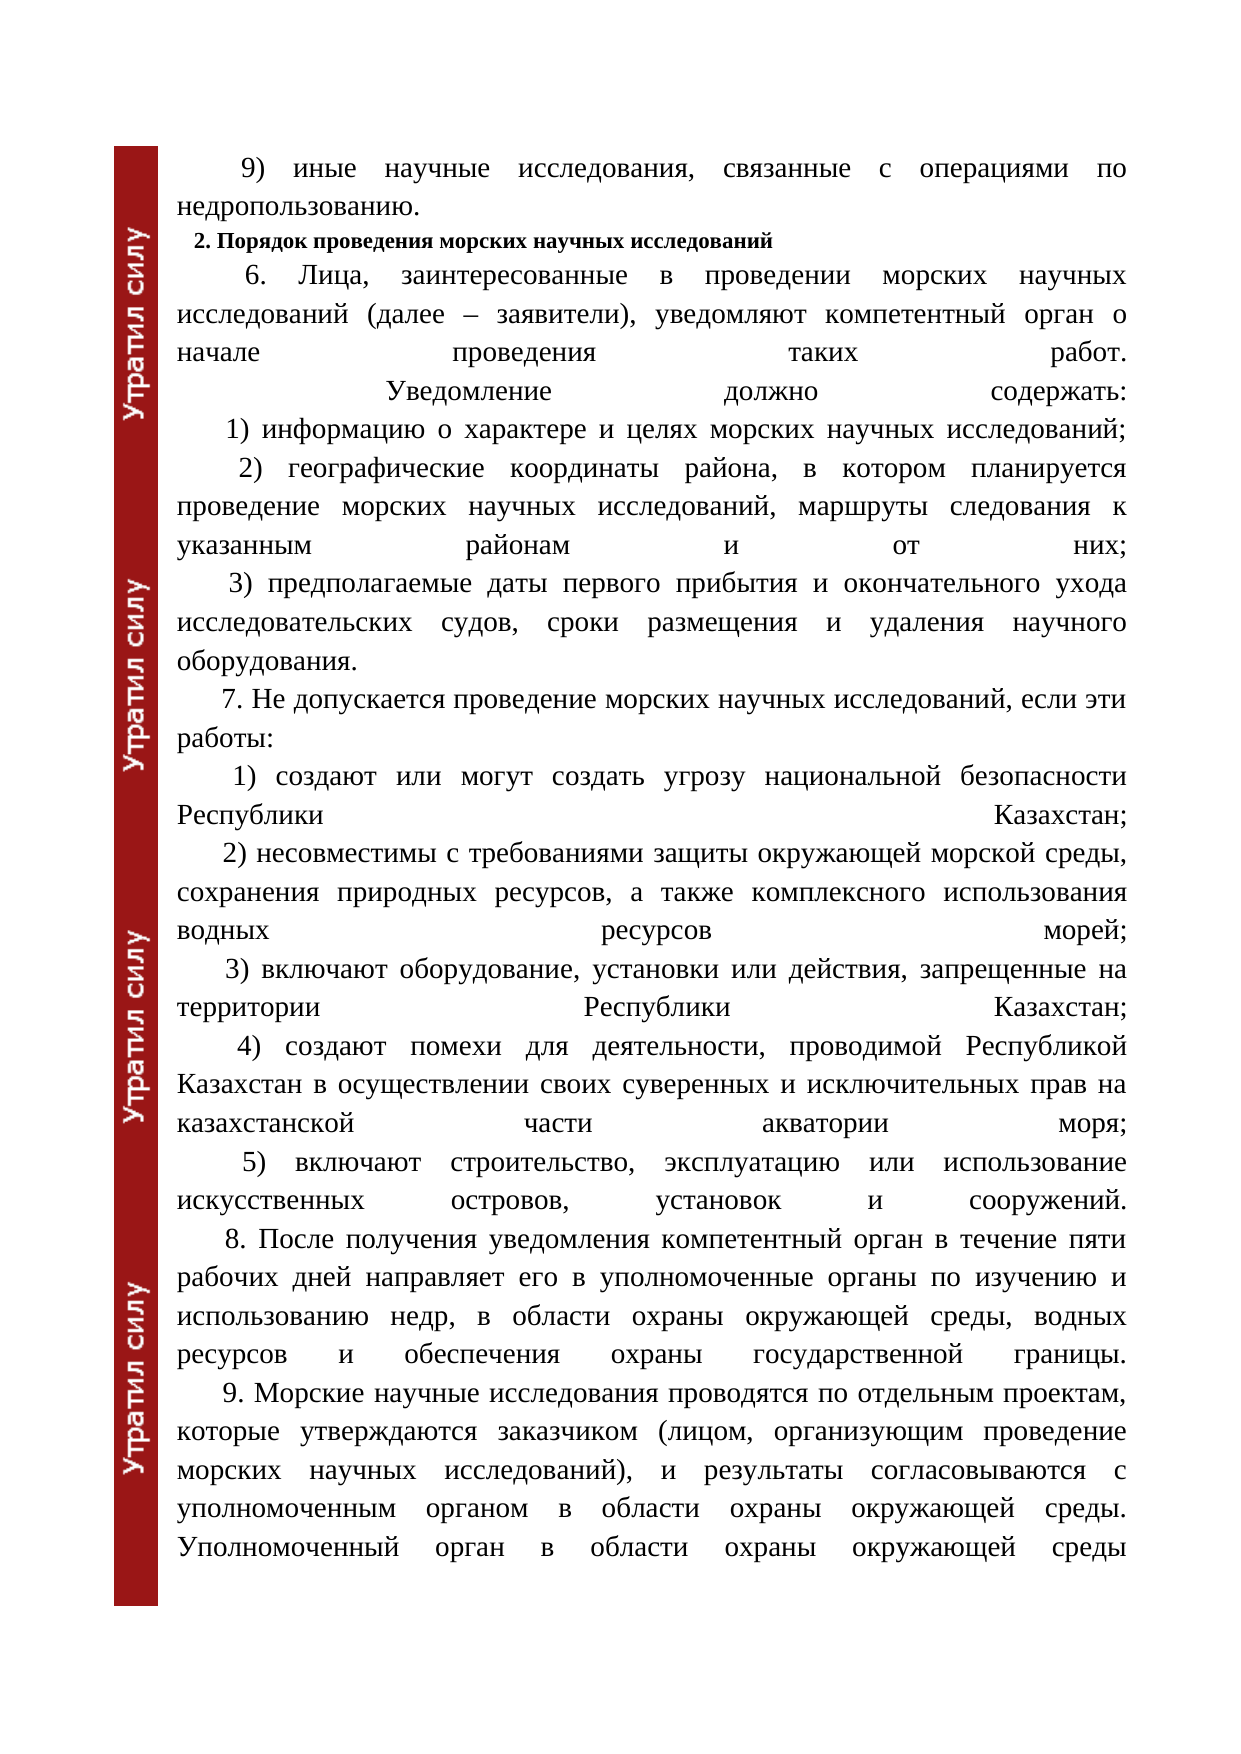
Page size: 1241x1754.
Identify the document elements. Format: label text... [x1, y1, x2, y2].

text 2. Порядок проведения морских научных исследований [112, 227, 1128, 253]
picture [114, 222, 158, 227]
picture [114, 146, 158, 150]
picture [114, 253, 158, 257]
picture [114, 1563, 158, 1606]
